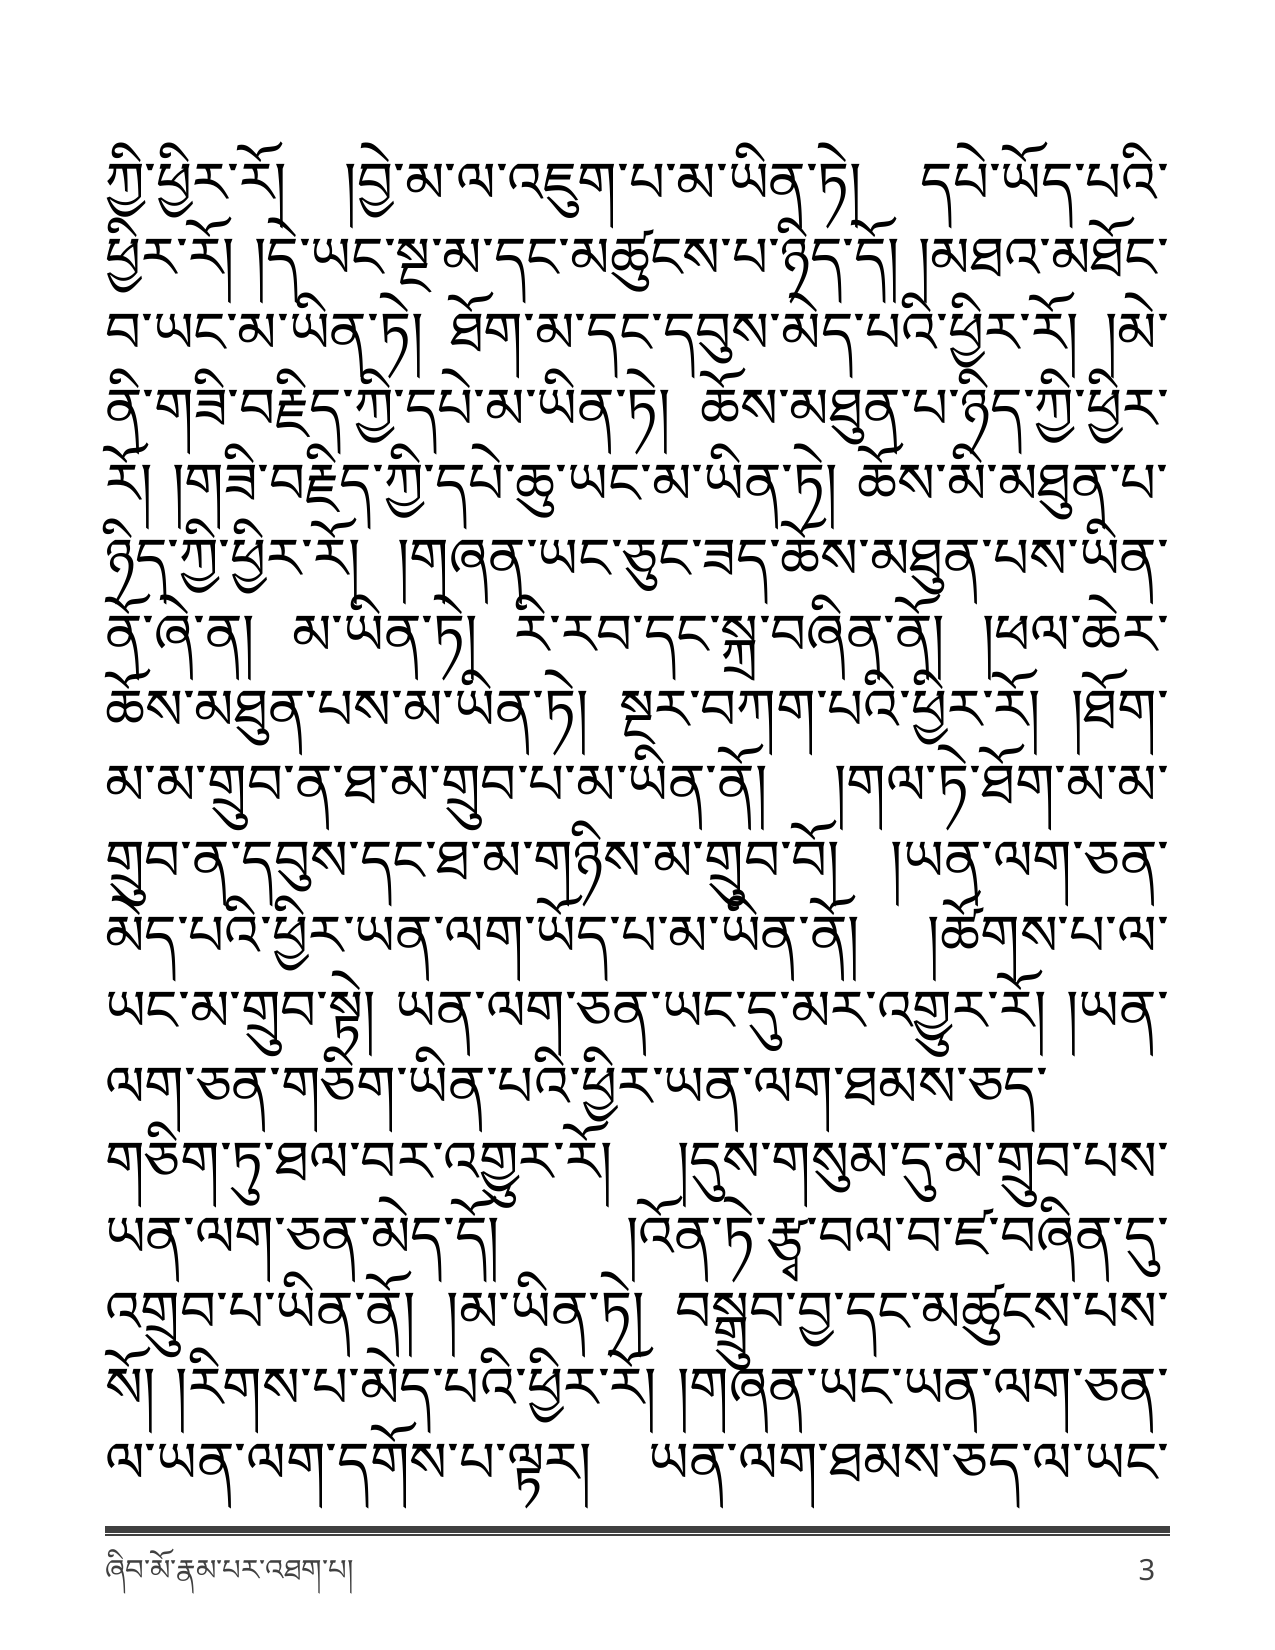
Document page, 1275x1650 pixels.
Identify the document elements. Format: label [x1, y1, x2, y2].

text [105, 150, 1170, 1496]
